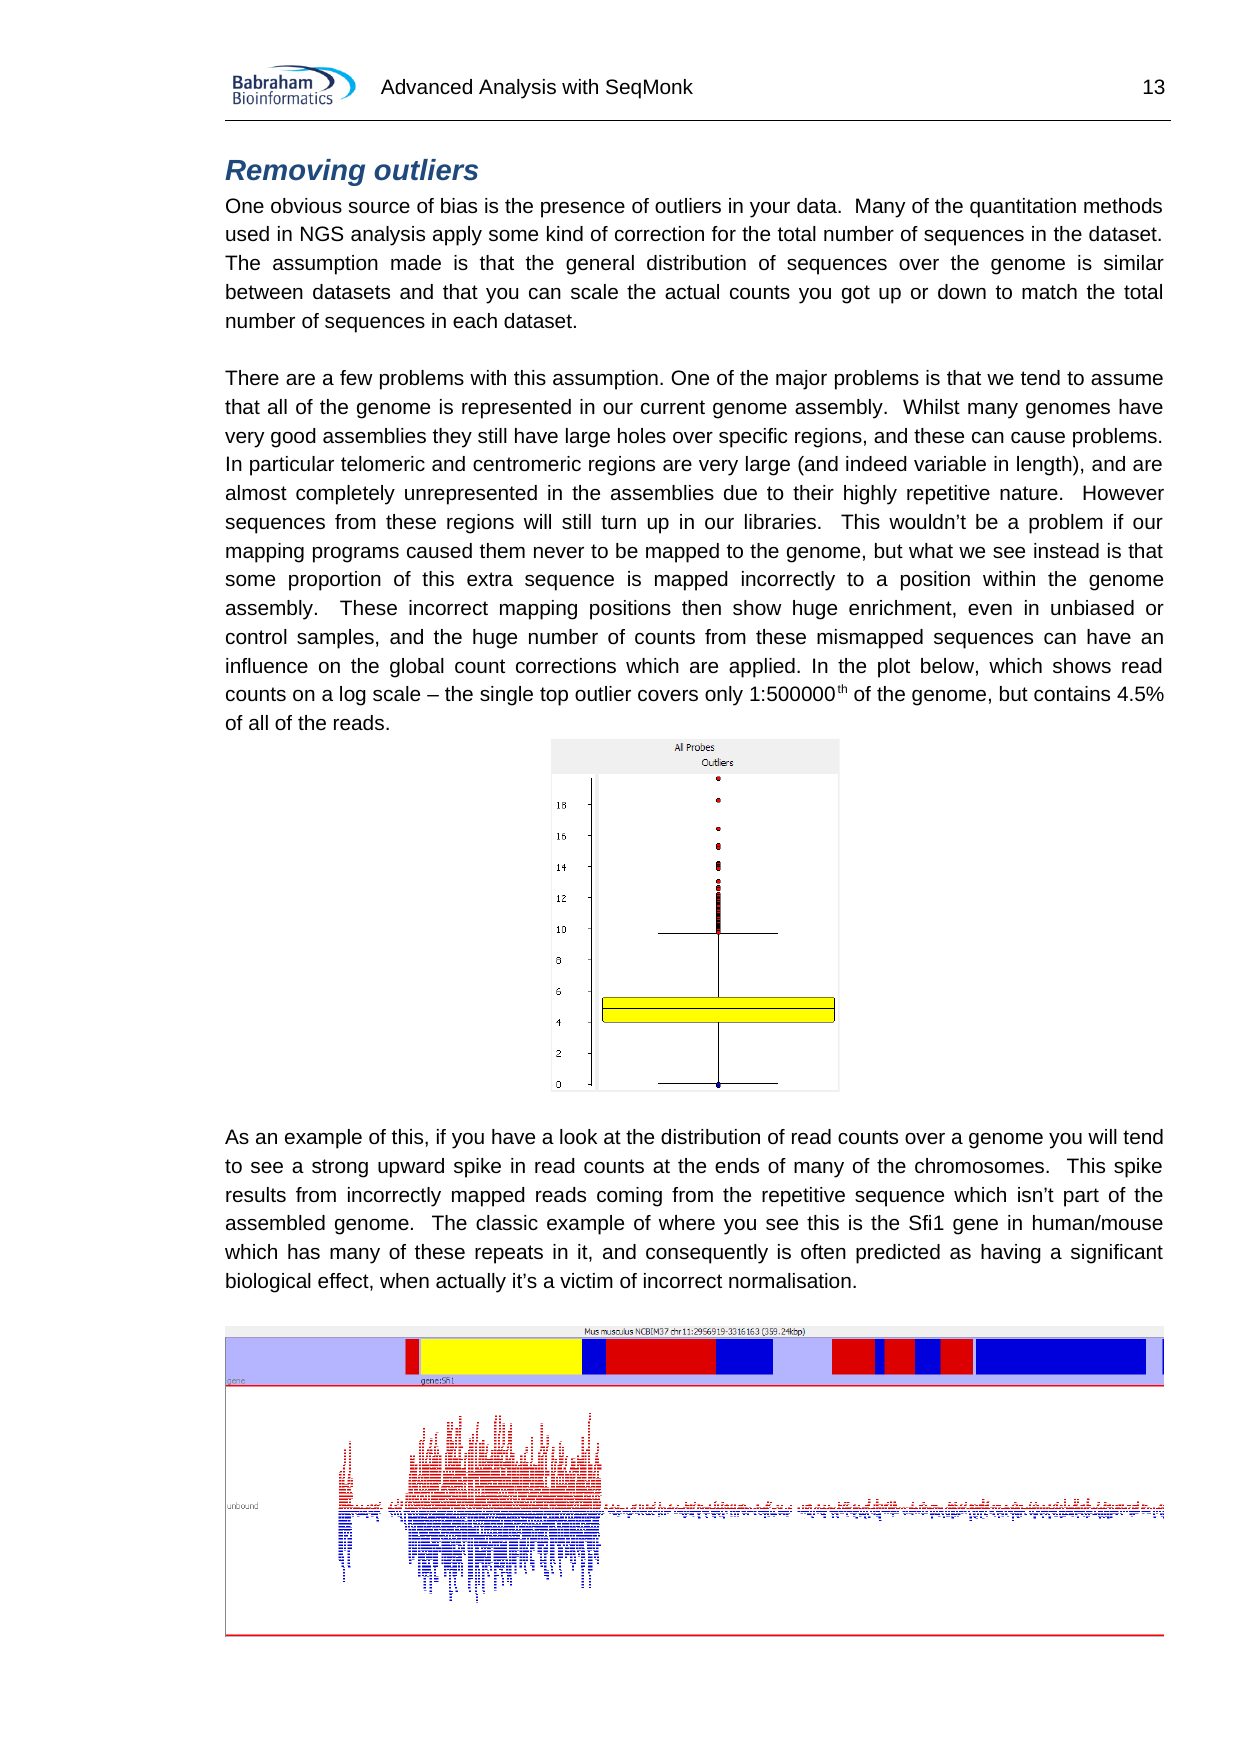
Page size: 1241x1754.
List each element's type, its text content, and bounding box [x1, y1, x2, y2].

picture [550, 739, 840, 1092]
picture [225, 1326, 1164, 1637]
picture [225, 61, 358, 109]
text There are a few problems with this assumption. One of the major problems is that we tend to assume that all of the genome is represented in our current genome assembly. Whilst many genomes have very good assemblies they still have large holes over specific regions, and these can cause problems. In particular telomeric and centromeric regions are very large (and indeed variable in length), and are almost completely unrepresented in the assemblies due to their highly repetitive nature. However sequences from these regions will still turn up in our libraries. This wouldn’t be a problem if our mapping programs caused them never to be mapped to the genome, but what we see instead is that some proportion of this extra sequence is mapped incorrectly to a position within the genome assembly. These incorrect mapping positions then show huge enrichment, even in unbiased or control samples, and the huge number of counts from these mismapped sequences can have an influence on the global count corrections which are applied. In the plot below, which shows read counts on a log scale – the single top outlier covers only 1:500000th of the genome, but contains 4.5% of all of the reads. [225, 366, 1165, 735]
text As an example of this, if you have a look at the distribution of read counts over a genome you will tend to see a strong upward spike in read counts at the ends of many of the chromosomes. This spike results from incorrectly mapped reads coming from the repetitive sequence which isn’t part of the assembled genome. The classic example of where you see this is the Sfi1 gene in human/mouse which has many of these repeats in it, and consequently is often predicted as having a significant biological effect, when actually it’s a victim of incorrect normalisation. [225, 1125, 1165, 1293]
subtitle Removing outliers [225, 153, 1165, 187]
text One obvious source of bias is the presence of outliers in your data. Many of the quantitation methods used in NGS analysis apply some kind of correction for the total number of sequences in the dataset. The assumption made is that the general distribution of sequences over the genome is similar between datasets and that you can scale the actual counts you got up or down to match the total number of sequences in each dataset. [225, 193, 1165, 332]
